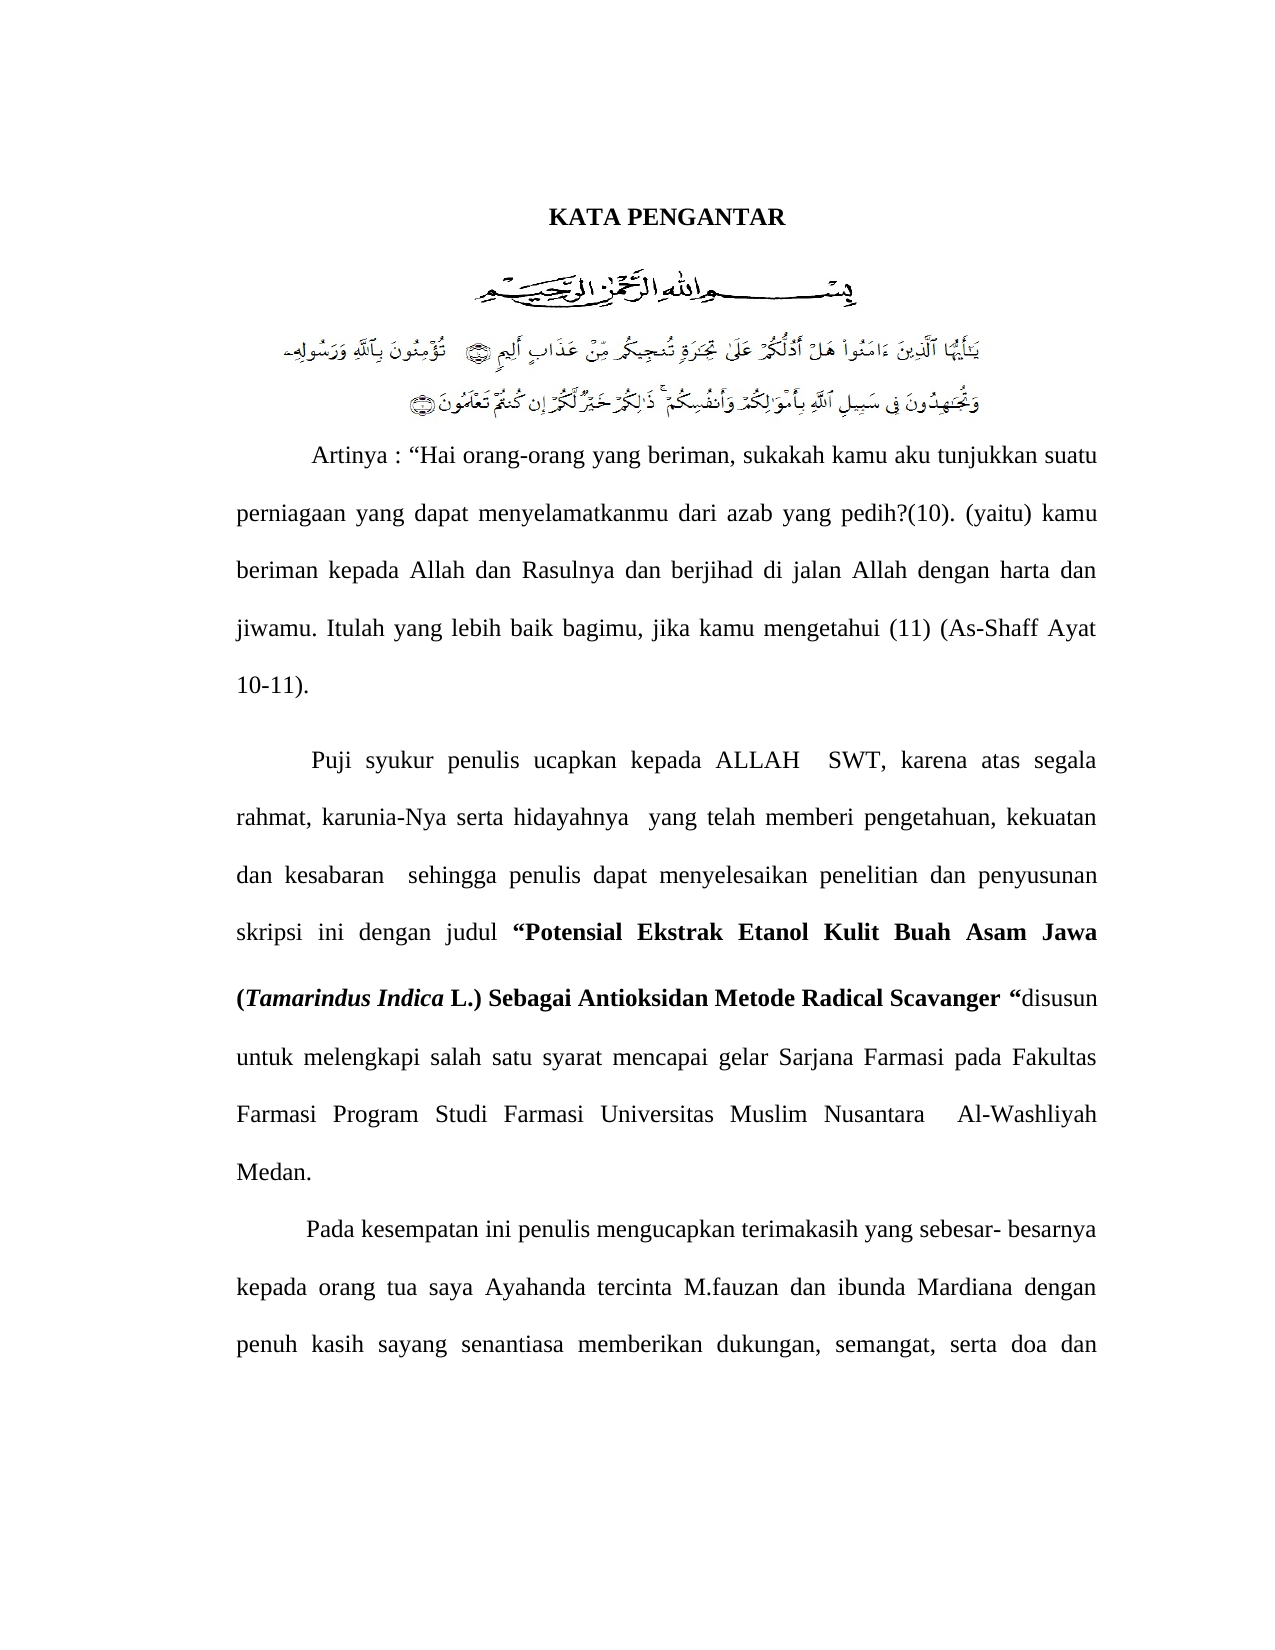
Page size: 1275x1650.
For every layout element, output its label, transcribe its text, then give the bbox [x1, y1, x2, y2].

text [236, 1214, 1098, 1358]
picture [274, 257, 992, 430]
text Puji syukur penulis ucapkan kepada ALLAH SWT, karena atas segala rahmat, karunia-Nya serta hidayahnya yang telah memberi pengetahuan, kekuatan dan kesabaran sehingga penulis dapat menyelesaikan penelitian dan penyusunan skripsi ini dengan judul “Potensial Ekstrak Etanol Kulit Buah Asam Jawa (Tamarindus Indica L.) Sebagai Antioksidan Metode Radical Scavanger “disusun untuk melengkapi salah satu syarat mencapai gelar Sarjana Farmasi pada Fakultas Farmasi Program Studi Farmasi Universitas Muslim Nusantara Al-Washliyah Medan. [236, 745, 1098, 1186]
subtitle KATA PENGANTAR [236, 202, 1098, 231]
text Artinya : “Hai orang-orang yang beriman, sukakah kamu aku tunjukkan suatu perniagaan yang dapat menyelamatkanmu dari azab yang pedih?(10). (yaitu) kamu beriman kepada Allah dan Rasulnya dan berjihad di jalan Allah dengan harta dan jiwamu. Itulah yang lebih baik bagimu, jika kamu mengetahui (11) (As-Shaff Ayat 10-11). [236, 441, 1098, 699]
